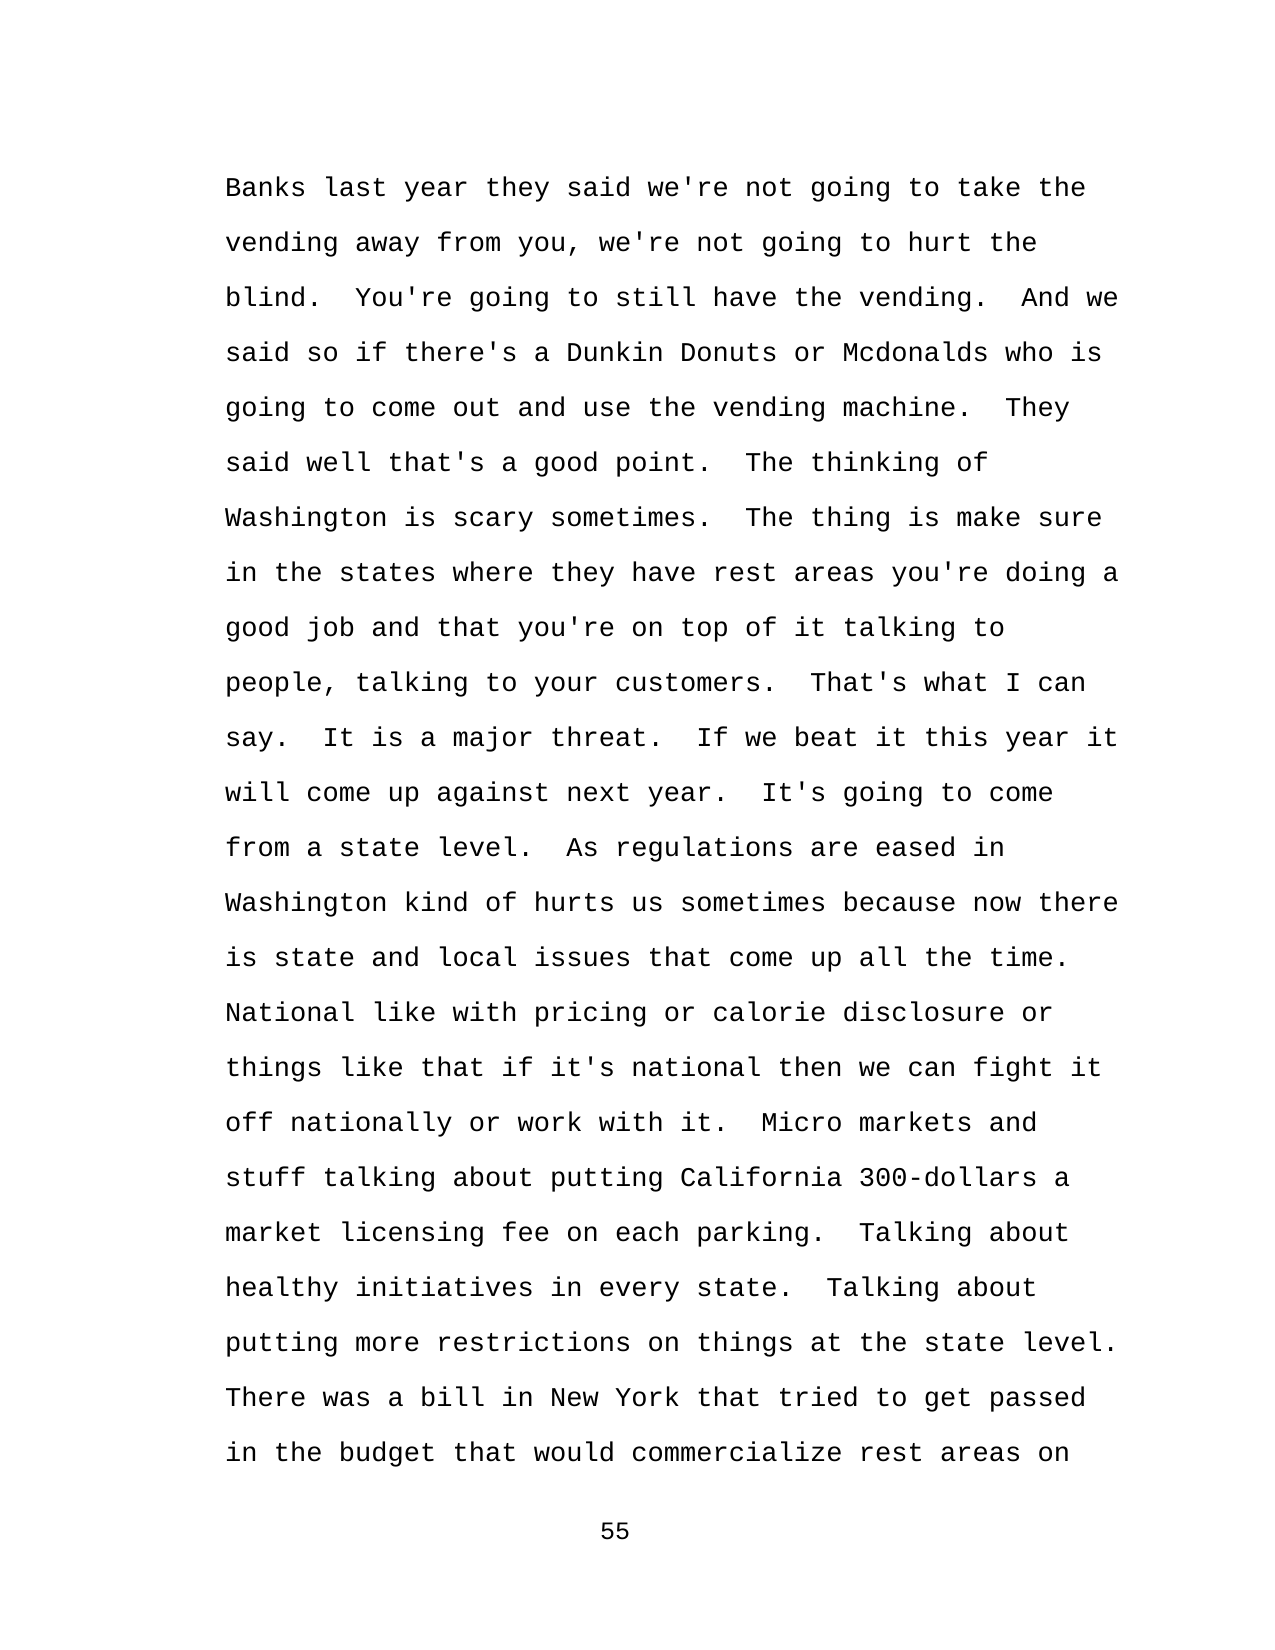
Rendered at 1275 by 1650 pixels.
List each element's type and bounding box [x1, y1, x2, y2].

text [225, 150, 1125, 1470]
